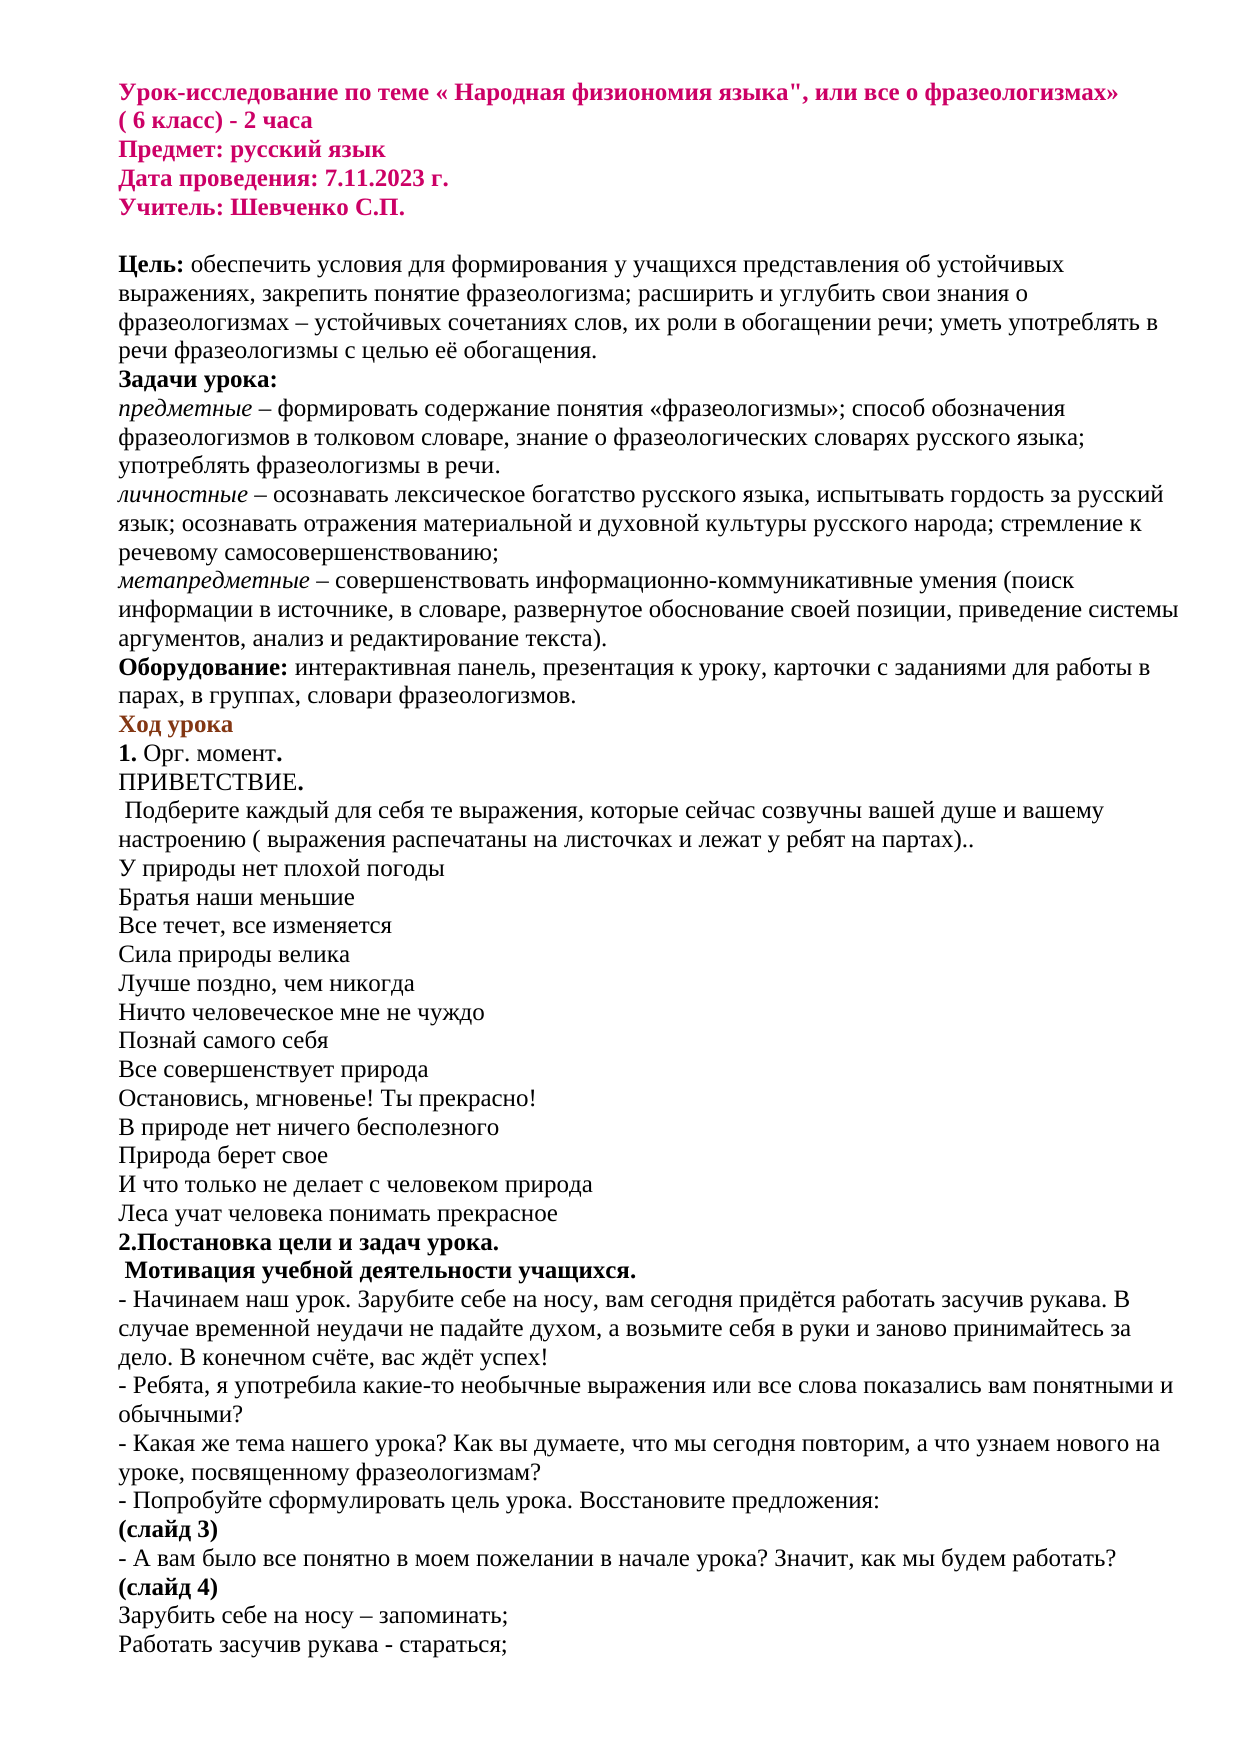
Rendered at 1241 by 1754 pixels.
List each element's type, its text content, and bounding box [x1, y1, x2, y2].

text В природе нет ничего бесполезного [118, 1112, 1181, 1141]
text ПРИВЕТСТВИЕ. [118, 767, 1181, 796]
text Леса учат человека понимать прекрасное 2.Постановка цели и задач урока. [118, 1198, 1181, 1256]
text Все совершенствует природа [118, 1054, 1181, 1083]
text Дата проведения: 7.11.2023 г. [118, 163, 1181, 192]
text Ничто человеческое мне не чуждо [118, 997, 1181, 1026]
text Ход урока [118, 709, 1181, 738]
text 1. Орг. момент. [118, 738, 1181, 767]
text Братья наши меньшие [118, 882, 1181, 911]
text И что только не делает с человеком природа [118, 1169, 1181, 1198]
text ( 6 класс) - 2 часа [118, 106, 1181, 134]
text Подберите каждый для себя те выражения, которые сейчас созвучны вашей душе и вашему настроению ( выражения распечатаны на листочках и лежат у ребят на партах).. [118, 796, 1181, 853]
text Остановись, мгновенье! Ты прекрасно! [118, 1083, 1181, 1112]
text Все течет, все изменяется [118, 911, 1181, 939]
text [118, 1256, 1181, 1658]
text Предмет: русский язык [118, 134, 1181, 163]
text Познай самого себя [118, 1026, 1181, 1054]
text Природа берет свое [118, 1141, 1181, 1169]
text Лучше поздно, чем никогда [118, 968, 1181, 997]
text Учитель: Шевченко С.П. [118, 192, 1181, 221]
text У природы нет плохой погоды [118, 853, 1181, 882]
text Урок-исследование по теме « Народная физиономия языка", или все о фразеологизмах» [118, 77, 1181, 106]
text Сила природы велика [118, 939, 1181, 968]
text Цель: обеспечить условия для формирования у учащихся представления об устойчивых выражениях, закрепить понятие фразеологизма; расширить и углубить свои знания о фразеологизмах – устойчивых сочетаниях слов, их роли в обогащении речи; уметь употреблять в речи фразеологизмы с целью её обогащения. Задачи урока: предметные – формировать содержание понятия «фразеологизмы»; способ обозначения фразеологизмов в толковом словаре, знание о фразеологических словарях русского языка; употреблять фразеологизмы в речи. личностные – осознавать лексическое богатство русского языка, испытывать гордость за русский язык; осознавать отражения материальной и духовной культуры русского народа; стремление к речевому самосовершенствованию; метапредметные – совершенствовать информационно-коммуникативные умения (поиск информации в источнике, в словаре, развернутое обоснование своей позиции, приведение системы аргументов, анализ и редактирование текста). Оборудование: интерактивная панель, презентация к уроку, карточки с заданиями для работы в парах, в группах, словари фразеологизмов. [118, 249, 1181, 709]
